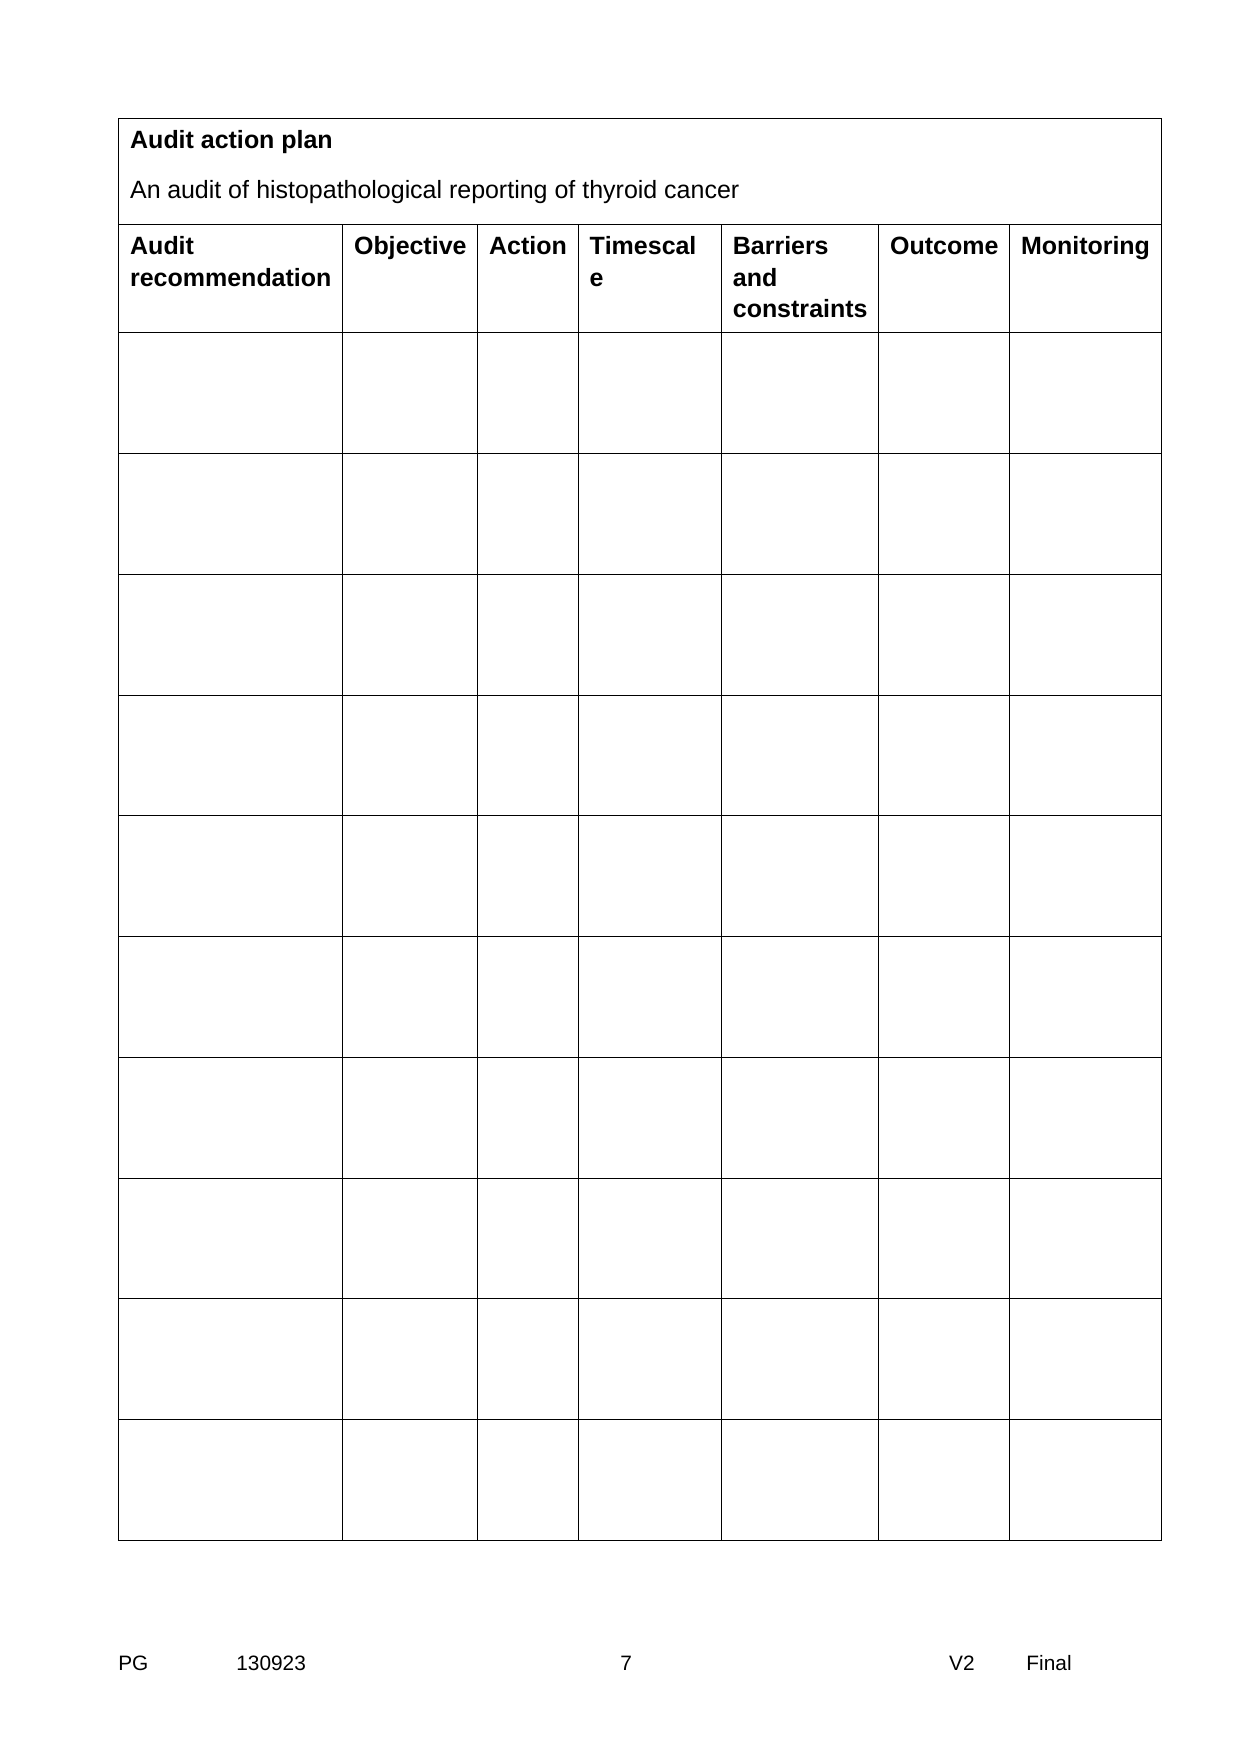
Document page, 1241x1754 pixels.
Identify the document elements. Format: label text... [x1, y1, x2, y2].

table_cell [343, 333, 477, 453]
table_cell [722, 1058, 878, 1177]
table_cell [119, 454, 342, 574]
table_cell [579, 1299, 721, 1419]
table_cell [343, 575, 477, 694]
table_cell [579, 816, 721, 936]
table_cell [478, 1058, 578, 1177]
table_cell [343, 696, 477, 815]
table_cell [879, 816, 1009, 936]
table_cell [722, 816, 878, 936]
table_cell [1010, 1420, 1161, 1539]
table_cell [119, 333, 342, 453]
table_cell [1010, 575, 1161, 694]
table_cell [478, 696, 578, 815]
table_cell [579, 696, 721, 815]
table_cell [879, 1299, 1009, 1419]
table_cell [1010, 937, 1161, 1057]
table_cell [879, 575, 1009, 694]
table_cell Action [478, 225, 578, 332]
table_cell [722, 333, 878, 453]
table_cell [579, 1058, 721, 1177]
table_cell [1010, 333, 1161, 453]
table_cell Objective [343, 225, 477, 332]
table_cell [1010, 816, 1161, 936]
table_cell [478, 937, 578, 1057]
table_cell [343, 937, 477, 1057]
table_cell [722, 454, 878, 574]
table_cell [119, 1299, 342, 1419]
table_cell [119, 1420, 342, 1539]
table_cell [579, 1179, 721, 1298]
table_cell [1010, 454, 1161, 574]
table_cell [579, 1420, 721, 1539]
table_cell [478, 333, 578, 453]
table_cell [119, 696, 342, 815]
table_cell [722, 1420, 878, 1539]
table_cell [722, 696, 878, 815]
table_cell [879, 454, 1009, 574]
table_cell [722, 575, 878, 694]
table_cell [119, 1058, 342, 1177]
table_cell [879, 937, 1009, 1057]
table_cell [879, 696, 1009, 815]
table_cell [1010, 1179, 1161, 1298]
table_cell [119, 1179, 342, 1298]
table_header Audit action plan An audit of histopathological reporting of thyroid cancer [119, 119, 1161, 224]
table_cell [343, 816, 477, 936]
table_cell [879, 1058, 1009, 1177]
table_cell [722, 1179, 878, 1298]
table_cell [478, 1179, 578, 1298]
table_cell [343, 1299, 477, 1419]
table_cell [343, 1420, 477, 1539]
table_cell [879, 1179, 1009, 1298]
table_cell [478, 816, 578, 936]
table_cell [579, 937, 721, 1057]
table_cell [343, 1058, 477, 1177]
table_cell Audit recommendation [119, 225, 342, 332]
table_cell [119, 816, 342, 936]
table_cell [579, 575, 721, 694]
table_cell [119, 575, 342, 694]
table_cell [579, 333, 721, 453]
table_cell Barriers and constraints [722, 225, 878, 332]
table_cell [119, 937, 342, 1057]
table_cell [343, 1179, 477, 1298]
table_cell [343, 454, 477, 574]
table_cell [879, 1420, 1009, 1539]
table_cell [478, 1299, 578, 1419]
table_cell [1010, 696, 1161, 815]
table_cell [879, 333, 1009, 453]
table_cell [478, 454, 578, 574]
table_cell [478, 575, 578, 694]
table_cell [579, 454, 721, 574]
table_cell [478, 1420, 578, 1539]
table_cell [722, 937, 878, 1057]
table_cell Outcome [879, 225, 1009, 332]
table_cell Timescale [579, 225, 721, 332]
table_cell Monitoring [1010, 225, 1161, 332]
table_cell [1010, 1058, 1161, 1177]
table_cell [1010, 1299, 1161, 1419]
table_cell [722, 1299, 878, 1419]
